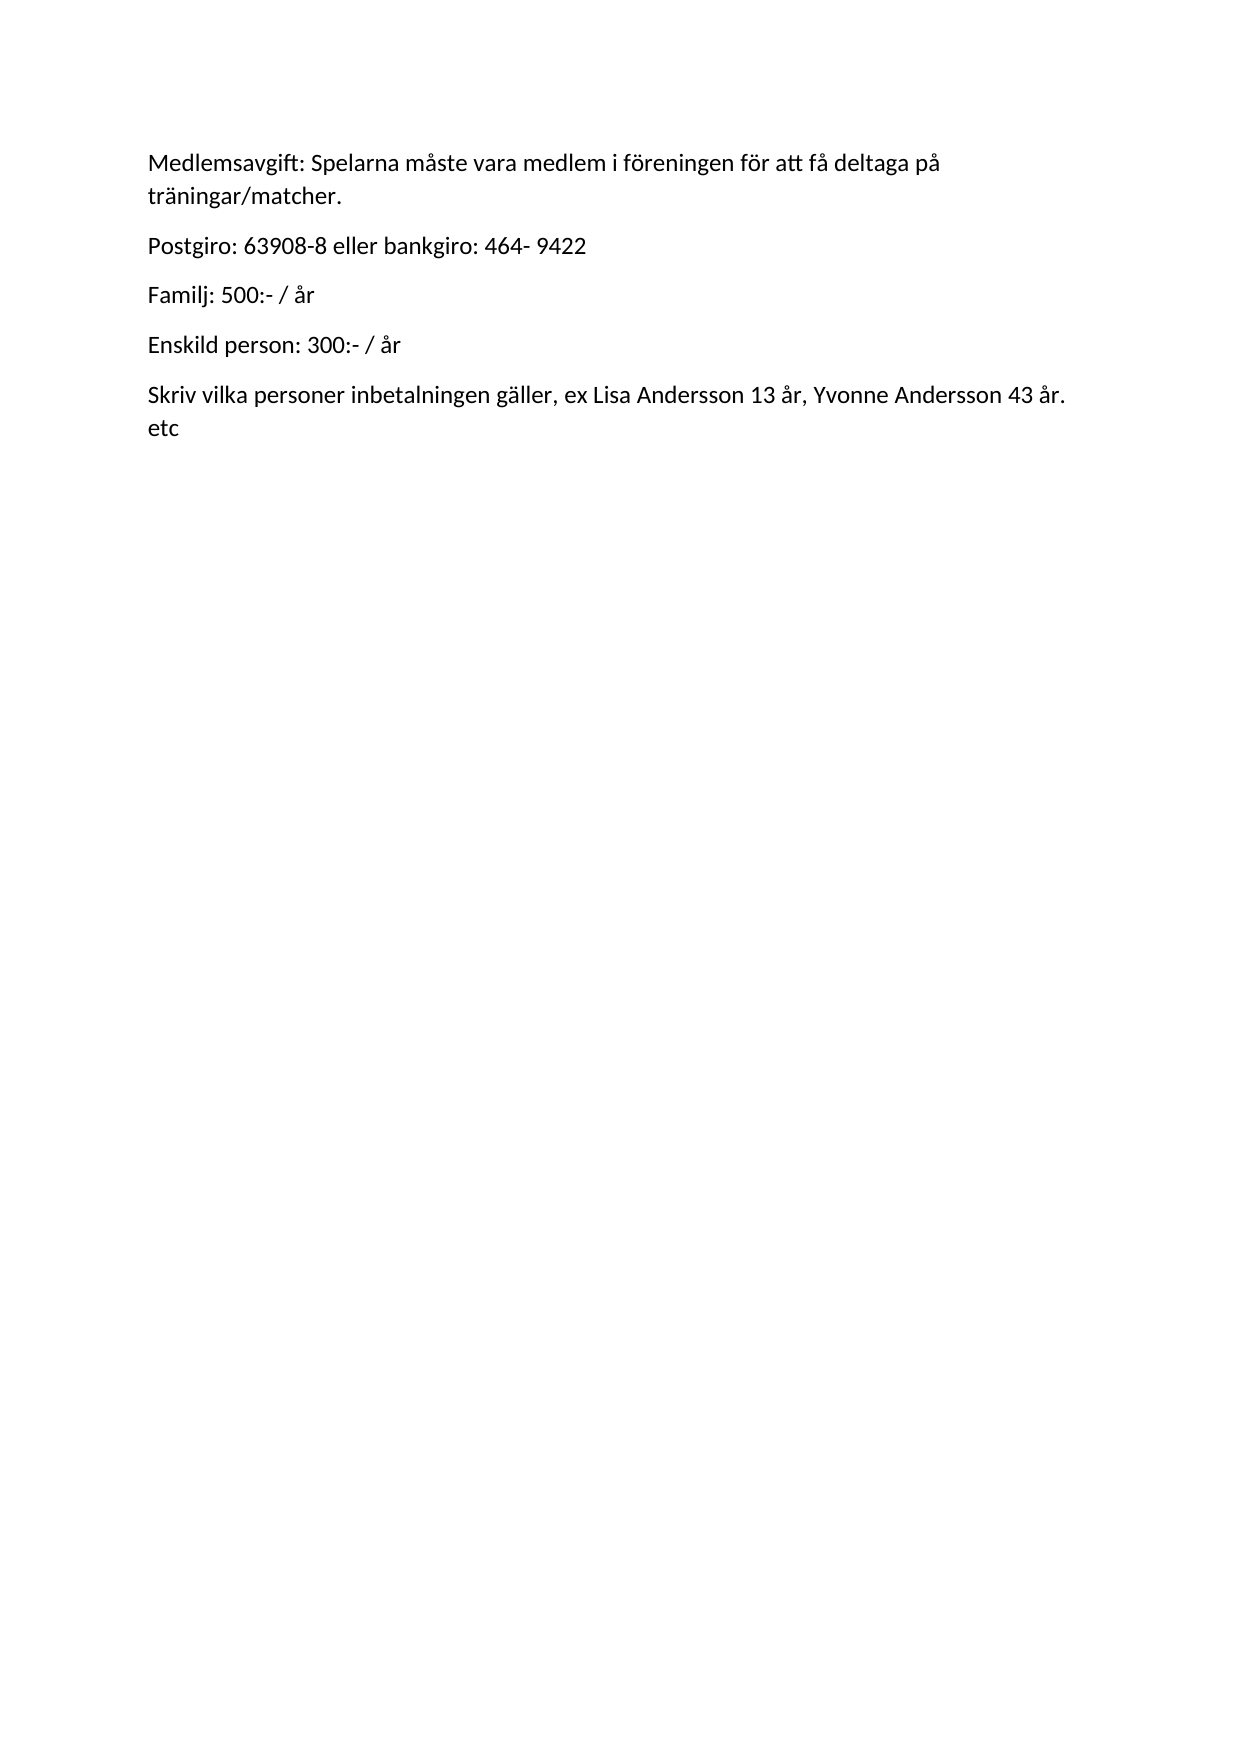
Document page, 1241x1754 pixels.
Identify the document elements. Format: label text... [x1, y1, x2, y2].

text Skriv vilka personer inbetalningen gäller, ex Lisa Andersson 13 år, Yvonne Andersson 43 år. etc [148, 379, 1093, 442]
text Medlemsavgift: Spelarna måste vara medlem i föreningen för att få deltaga på träningar/matcher. [148, 148, 1093, 211]
text Enskild person: 300:- / år [148, 329, 1093, 360]
text Familj: 500:- / år [148, 280, 1093, 310]
text Postgiro: 63908-8 eller bankgiro: 464- 9422 [148, 230, 1093, 261]
